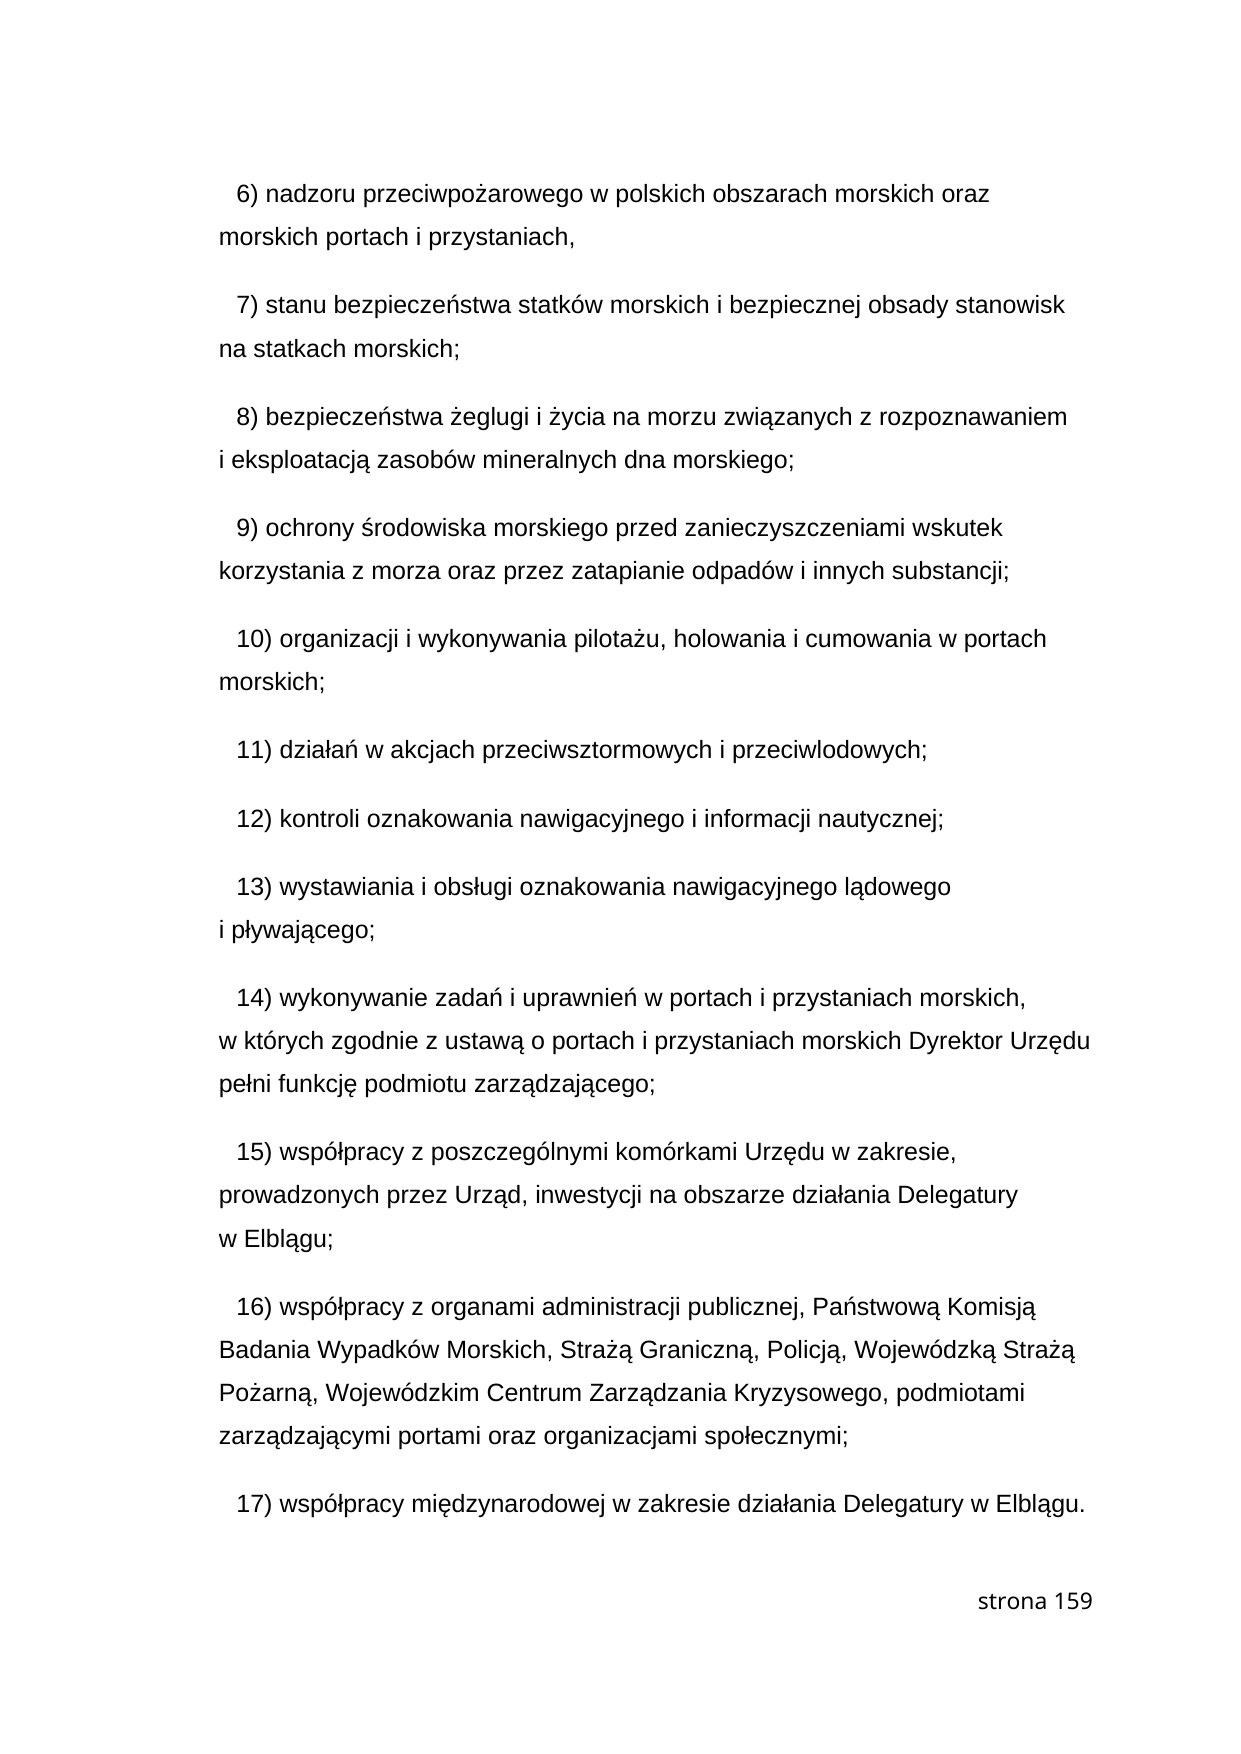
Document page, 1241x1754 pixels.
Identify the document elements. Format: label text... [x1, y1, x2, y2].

list bezpieczeństwa żeglugi i życia na morzu związanych z rozpoznawaniem i eksploatacją zasobów mineralnych dna morskiego; [218, 402, 1093, 474]
list wystawiania i obsługi oznakowania nawigacyjnego lądowego i pływającego; [218, 872, 1093, 944]
list współpracy z poszczególnymi komórkami Urzędu w zakresie, prowadzonych przez Urząd, inwestycji na obszarze działania Delegatury w Elblągu; [218, 1137, 1093, 1252]
list stanu bezpieczeństwa statków morskich i bezpiecznej obsady stanowisk na statkach morskich; [218, 291, 1093, 362]
list działań w akcjach przeciwsztormowych i przeciwlodowych; [218, 736, 1093, 764]
list kontroli oznakowania nawigacyjnego i informacji nautycznej; [218, 804, 1093, 832]
list wykonywanie zadań i uprawnień w portach i przystaniach morskich, w których zgodnie z ustawą o portach i przystaniach morskich Dyrektor Urzędu pełni funkcję podmiotu zarządzającego; [218, 983, 1093, 1098]
list organizacji i wykonywania pilotażu, holowania i cumowania w portach morskich; [218, 624, 1093, 696]
list nadzoru przeciwpożarowego w polskich obszarach morskich oraz morskich portach i przystaniach, [218, 179, 1093, 251]
list ochrony środowiska morskiego przed zanieczyszczeniami wskutek korzystania z morza oraz przez zatapianie odpadów i innych substancji; [218, 513, 1093, 585]
list współpracy międzynarodowej w zakresie działania Delegatury w Elblągu. [218, 1489, 1093, 1518]
list współpracy z organami administracji publicznej, Państwową Komisją Badania Wypadków Morskich, Strażą Graniczną, Policją, Wojewódzką Strażą Pożarną, Wojewódzkim Centrum Zarządzania Kryzysowego, podmiotami zarządzającymi portami oraz organizacjami społecznymi; [218, 1292, 1093, 1450]
